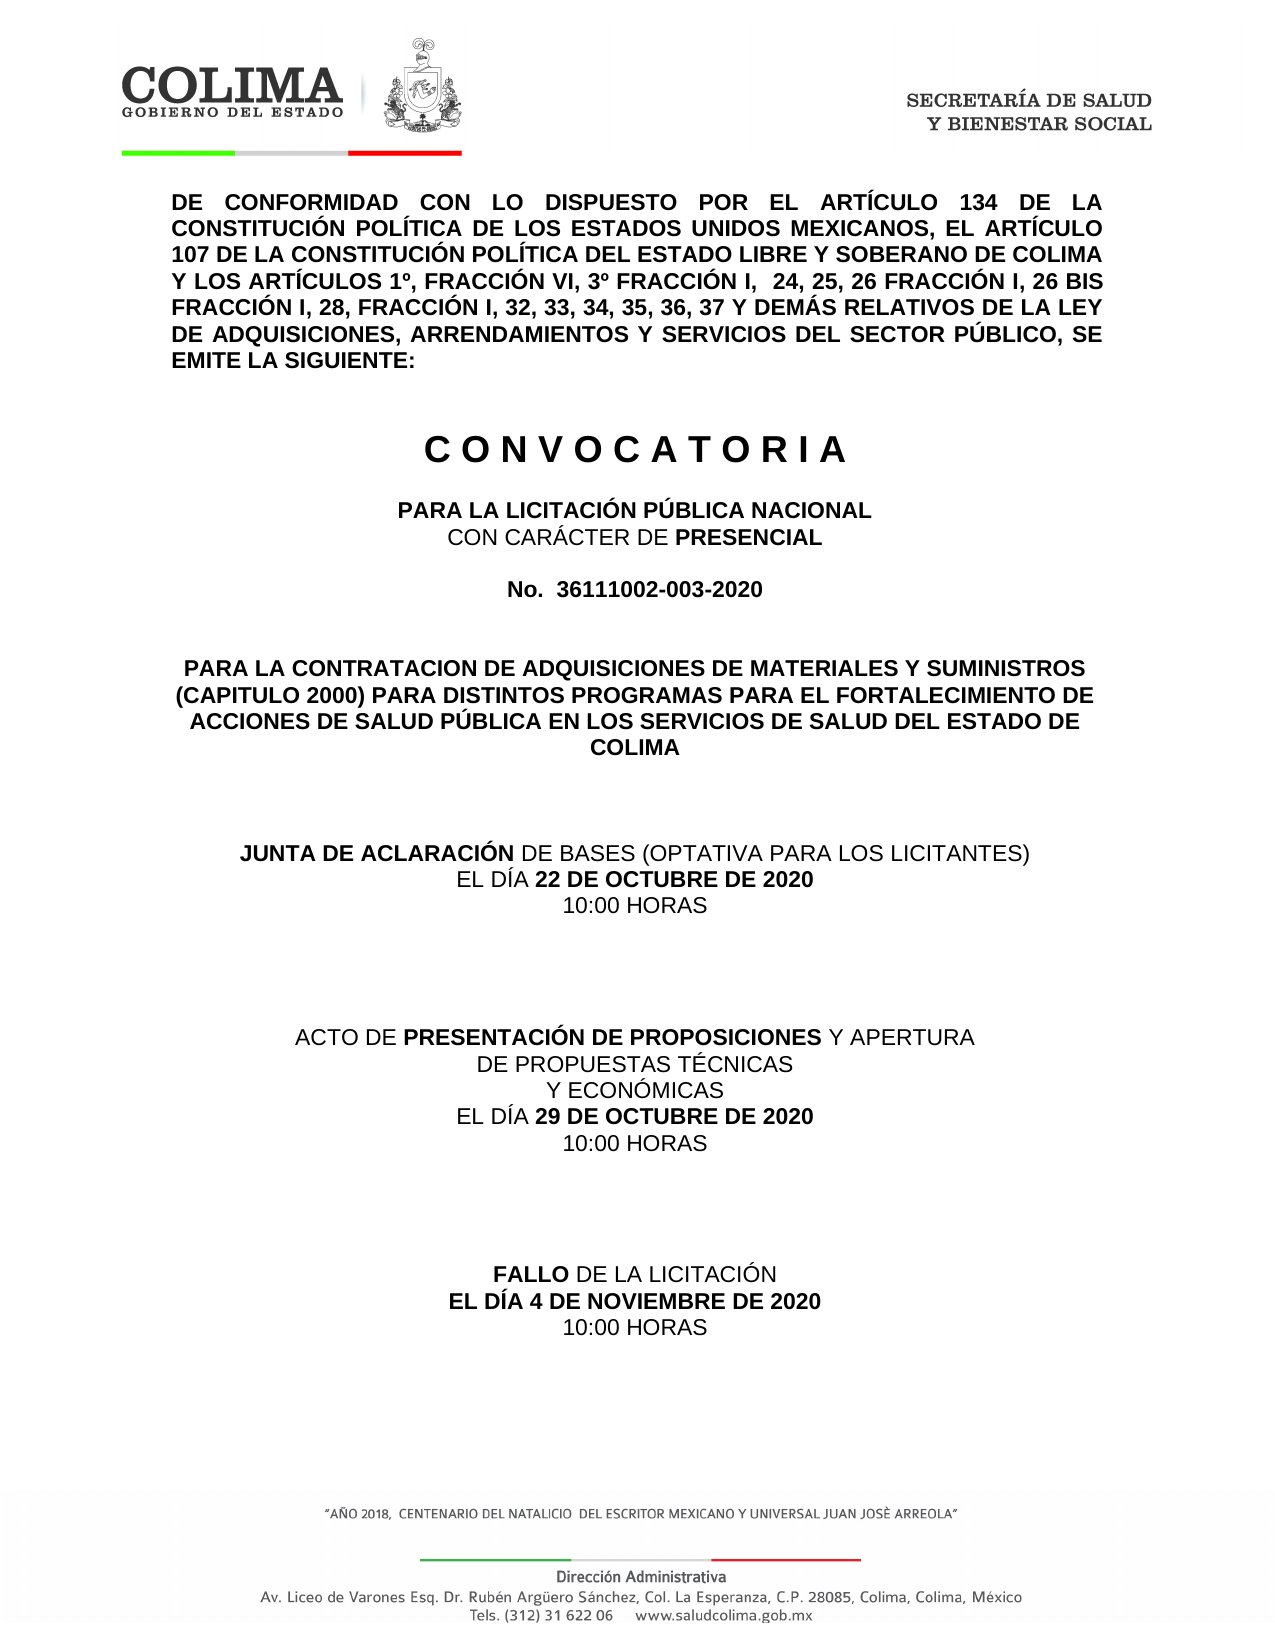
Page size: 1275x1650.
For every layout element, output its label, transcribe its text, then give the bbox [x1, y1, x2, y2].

text JUNTA DE ACLARACIÓN DE BASES (OPTATIVA PARA LOS LICITANTES) [171, 840, 1098, 866]
text EL DÍA 29 DE OCTUBRE DE 2020 [171, 1103, 1098, 1129]
picture [5, 23, 1269, 158]
text DE PROPUESTAS TÉCNICAS [171, 1051, 1098, 1077]
text ACTO DE PRESENTACIÓN DE PROPOSICIONES Y APERTURA [171, 1024, 1098, 1051]
picture [1, 1490, 1275, 1623]
text 10:00 HORAS [171, 1314, 1098, 1340]
text PARA LA CONTRATACION DE ADQUISICIONES DE MATERIALES Y SUMINISTROS (CAPITULO 2000) PARA DISTINTOS PROGRAMAS PARA EL FORTALECIMIENTO DE ACCIONES DE SALUD PÚBLICA EN LOS SERVICIOS DE SALUD DEL ESTADO DE COLIMA [171, 655, 1098, 761]
text No. 36111002-003-2020 [171, 576, 1098, 602]
text C O N V O C A T O R I A [171, 428, 1098, 471]
text PARA LA LICITACIÓN PÚBLICA NACIONAL [171, 497, 1098, 523]
text CON CARÁCTER DE PRESENCIAL [171, 523, 1098, 550]
text 10:00 HORAS [171, 892, 1098, 919]
text DE CONFORMIDAD CON LO DISPUESTO POR EL ARTÍCULO 134 DE LA CONSTITUCIÓN POLÍTICA DE LOS ESTADOS UNIDOS MEXICANOS, EL ARTÍCULO 107 DE LA CONSTITUCIÓN POLÍTICA DEL ESTADO LIBRE Y SOBERANO DE COLIMA Y LOS ARTÍCULOS 1º, FRACCIÓN VI, 3º FRACCIÓN I, 24, 25, 26 FRACCIÓN I, 26 BIS FRACCIÓN I, 28, FRACCIÓN I, 32, 33, 34, 35, 36, 37 Y DEMÁS RELATIVOS DE LA LEY DE ADQUISICIONES, ARRENDAMIENTOS Y SERVICIOS DEL SECTOR PÚBLICO, SE EMITE LA SIGUIENTE: [171, 189, 1104, 373]
text EL DÍA 22 DE OCTUBRE DE 2020 [171, 866, 1098, 892]
text 10:00 HORAS [171, 1129, 1098, 1156]
text FALLO DE LA LICITACIÓN [171, 1261, 1098, 1288]
text Y ECONÓMICAS [171, 1077, 1098, 1103]
text EL DÍA 4 DE NOVIEMBRE DE 2020 [171, 1288, 1098, 1314]
